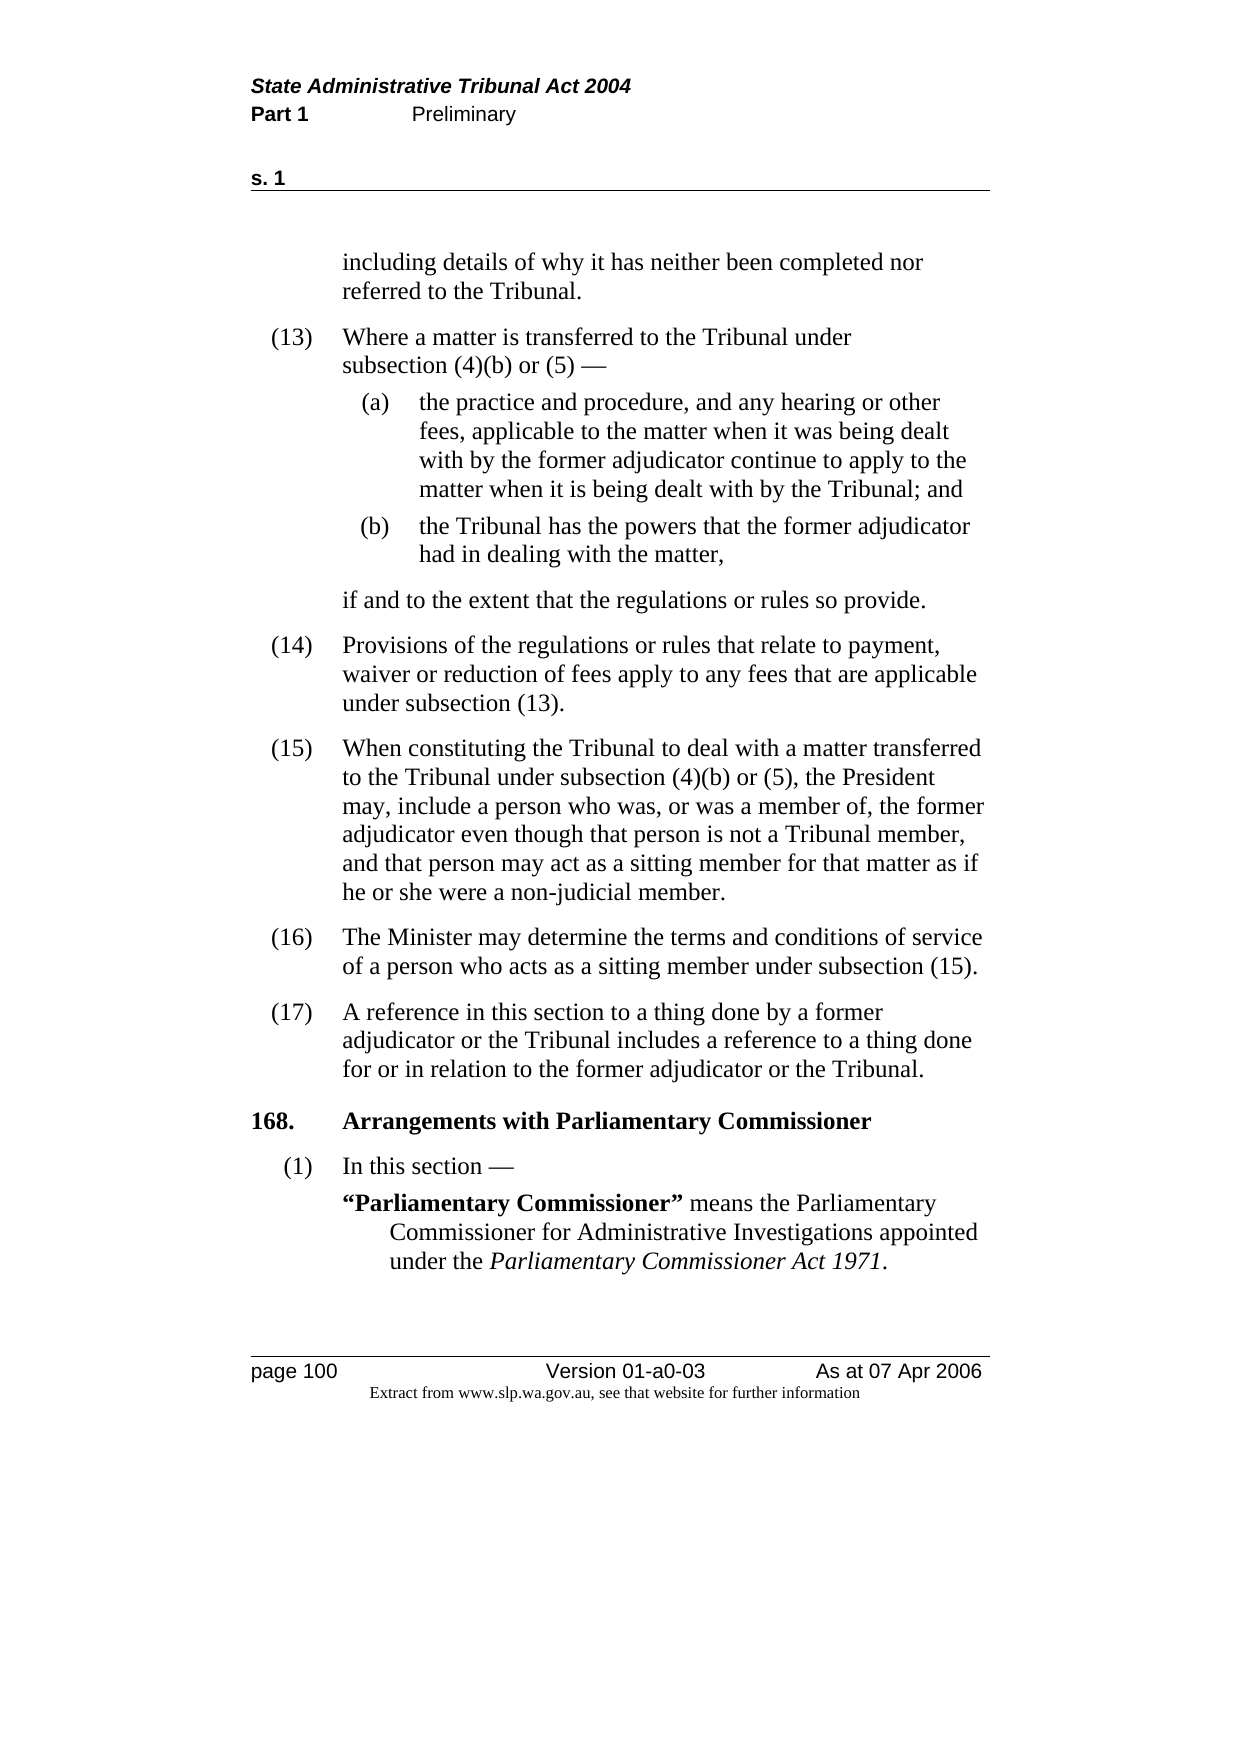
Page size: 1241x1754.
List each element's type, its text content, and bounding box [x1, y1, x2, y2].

text (b) the Tribunal has the powers that the former adjudicator had in dealing with the matter, [251, 511, 990, 568]
text (14) Provisions of the regulations or rules that relate to payment, waiver or reduction of fees apply to any fees that are applicable under subsection (13). [251, 630, 990, 717]
text “Parliamentary Commissioner” means the Parliamentary Commissioner for Administrative Investigations appointed under the Parliamentary Commissioner Act 1971. [251, 1188, 990, 1274]
text (13) Where a matter is transferred to the Tribunal under subsection (4)(b) or (5) — [251, 322, 990, 379]
text (1) In this section — [251, 1151, 990, 1180]
text if and to the extent that the regulations or rules so provide. [251, 585, 990, 614]
text (a) the practice and procedure, and any hearing or other fees, applicable to the matter when it was being dealt with by the former adjudicator continue to apply to the matter when it is being dealt with by the Tribunal; and [251, 387, 990, 502]
text (15) When constituting the Tribunal to deal with a matter transferred to the Tribunal under subsection (4)(b) or (5), the President may, include a person who was, or was a member of, the former adjudicator even though that person is not a Tribunal member, and that person may act as a sitting member for that matter as if he or she were a non-judicial member. [251, 733, 990, 906]
subtitle 168. Arrangements with Parliamentary Commissioner [251, 1106, 990, 1134]
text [251, 247, 990, 305]
text (16) The Minister may determine the terms and conditions of service of a person who acts as a sitting member under subsection (15). [251, 922, 990, 980]
text (17) A reference in this section to a thing done by a former adjudicator or the Tribunal includes a reference to a thing done for or in relation to the former adjudicator or the Tribunal. [251, 997, 990, 1083]
